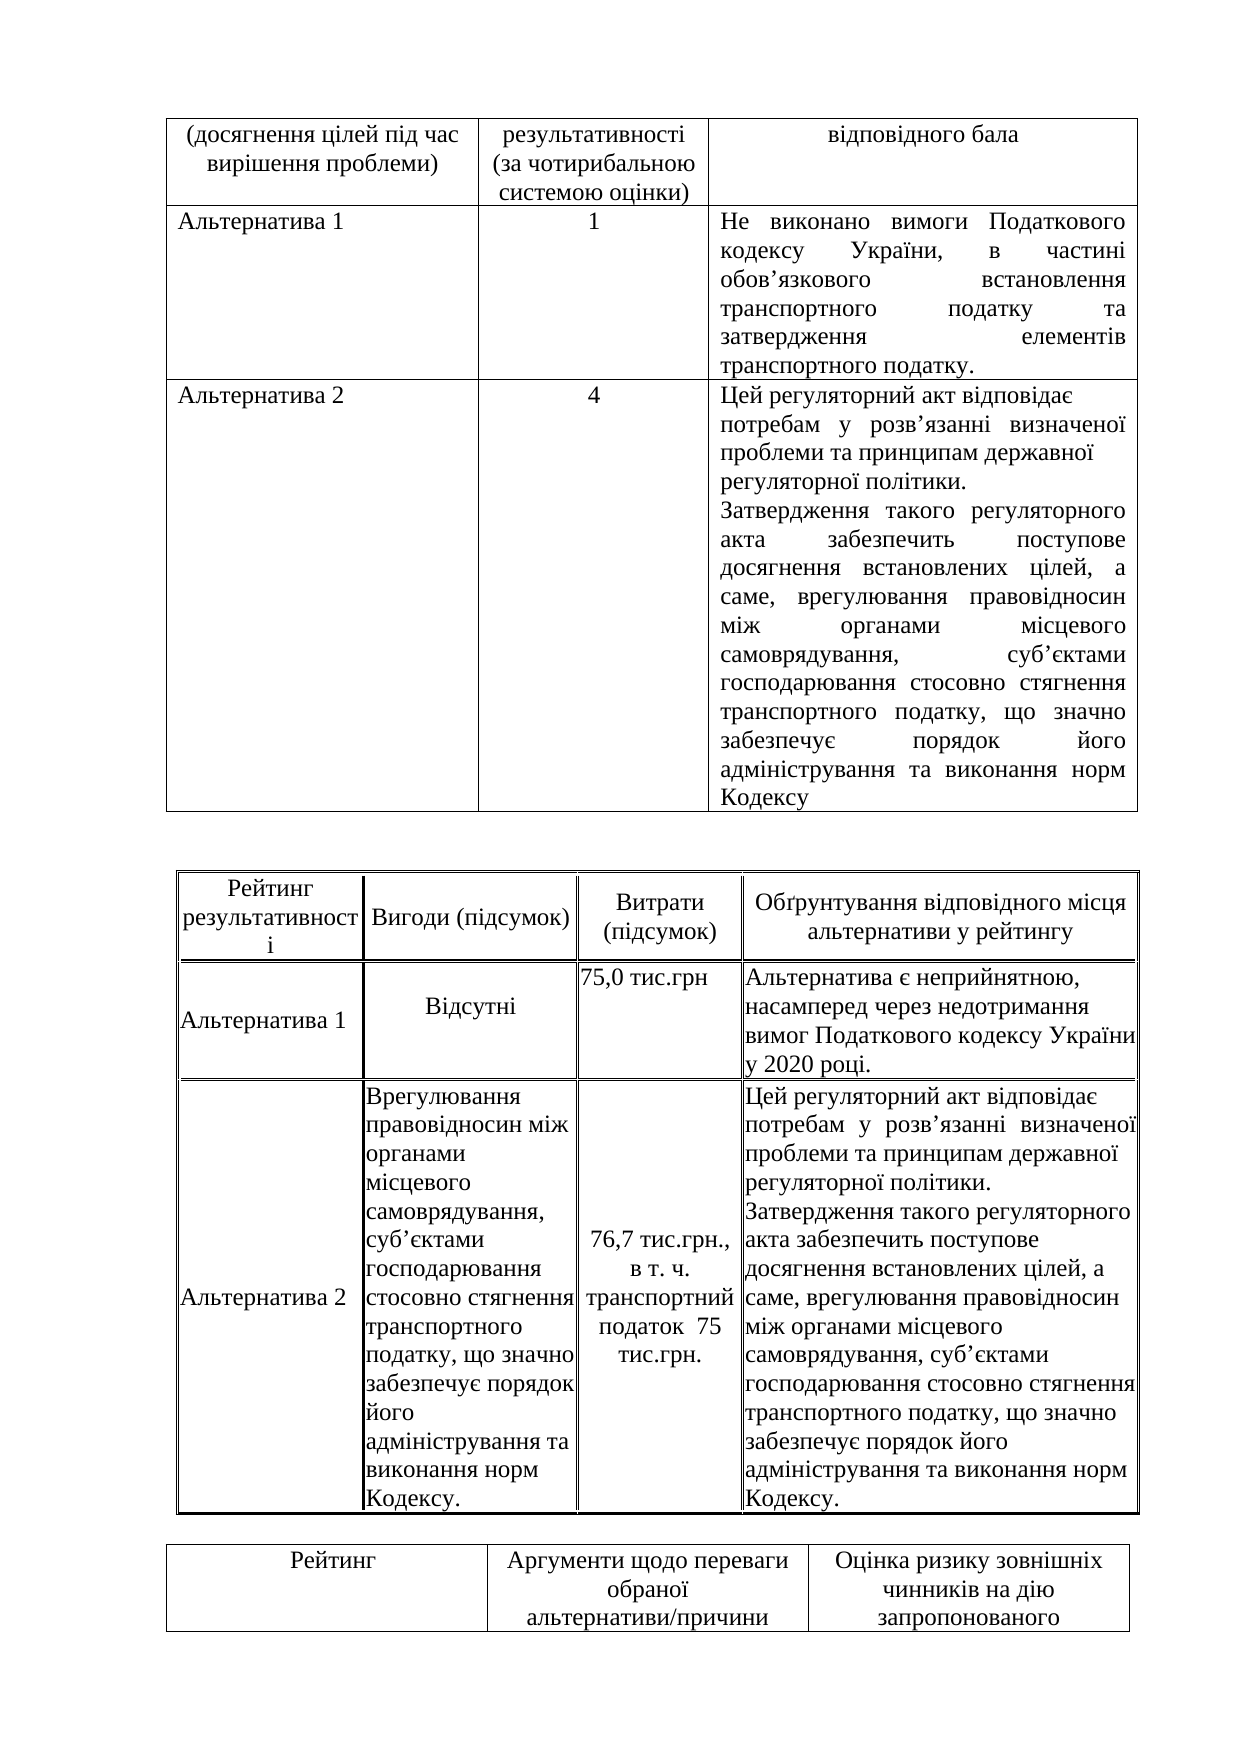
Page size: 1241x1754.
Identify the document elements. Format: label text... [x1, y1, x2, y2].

table_cell Альтернатива 1 [167, 206, 478, 379]
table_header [809, 1545, 1129, 1631]
table_header Рейтинг [167, 1545, 487, 1631]
table_cell Врегулювання правовідносин між органами місцевого самоврядування, суб’єктами господарювання стосовно стягнення транспортного податку, що значно забезпечує порядок його адміністрування та виконання норм Кодексу. [363, 1081, 578, 1512]
table_cell Альтернатива 1 [179, 959, 362, 1077]
table_cell Цей регуляторний акт відповідає потребам у розв’язанні визначеної проблеми та принципам державної регуляторної політики. Затвердження такого регуляторного акта забезпечить поступове досягнення встановлених цілей, а саме, врегулювання правовідносин між органами місцевого самоврядування, суб’єктами господарювання стосовно стягнення транспортного податку, що значно забезпечує порядок його адміністрування та виконання норм Кодексу. [743, 1078, 1137, 1512]
table_header Витрати (підсумок) [578, 873, 742, 959]
table_header Вигоди (підсумок) [363, 873, 578, 959]
table_cell 1 [479, 206, 708, 379]
table_header Рейтинг результативності [179, 873, 363, 959]
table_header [479, 119, 708, 205]
table_cell 76,7 тис.грн., в т. ч. транспортний податок 75 тис.грн. [578, 1081, 742, 1512]
table_cell Відсутні [365, 963, 576, 1077]
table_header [167, 119, 478, 205]
table_cell Цей регуляторний акт відповідає потребам у розв’язанні визначеної проблеми та принципам державної регуляторної політики. Затвердження такого регуляторного акта забезпечить поступове досягнення встановлених цілей, а саме, врегулювання правовідносин між органами місцевого самоврядування, суб’єктами господарювання стосовно стягнення транспортного податку, що значно забезпечує порядок його адміністрування та виконання норм Кодексу [709, 380, 1137, 811]
table_cell Альтернатива 2 [167, 380, 478, 811]
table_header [709, 119, 1137, 205]
table_cell Альтернатива 2 [179, 1078, 363, 1512]
table_cell 75,0 тис.грн [579, 963, 741, 1077]
table_cell Не виконано вимоги Податкового кодексу України, в частині обов’язкового встановлення транспортного податку та затвердження елементів транспортного податку. [709, 206, 1137, 379]
table_cell Альтернатива є неприйнятною, насамперед через недотримання вимог Податкового кодексу України у 2020 році. [744, 959, 1137, 1077]
table_cell 4 [479, 380, 708, 811]
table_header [488, 1545, 808, 1631]
table_header Обґрунтування відповідного місця альтернативи у рейтингу [743, 873, 1137, 959]
